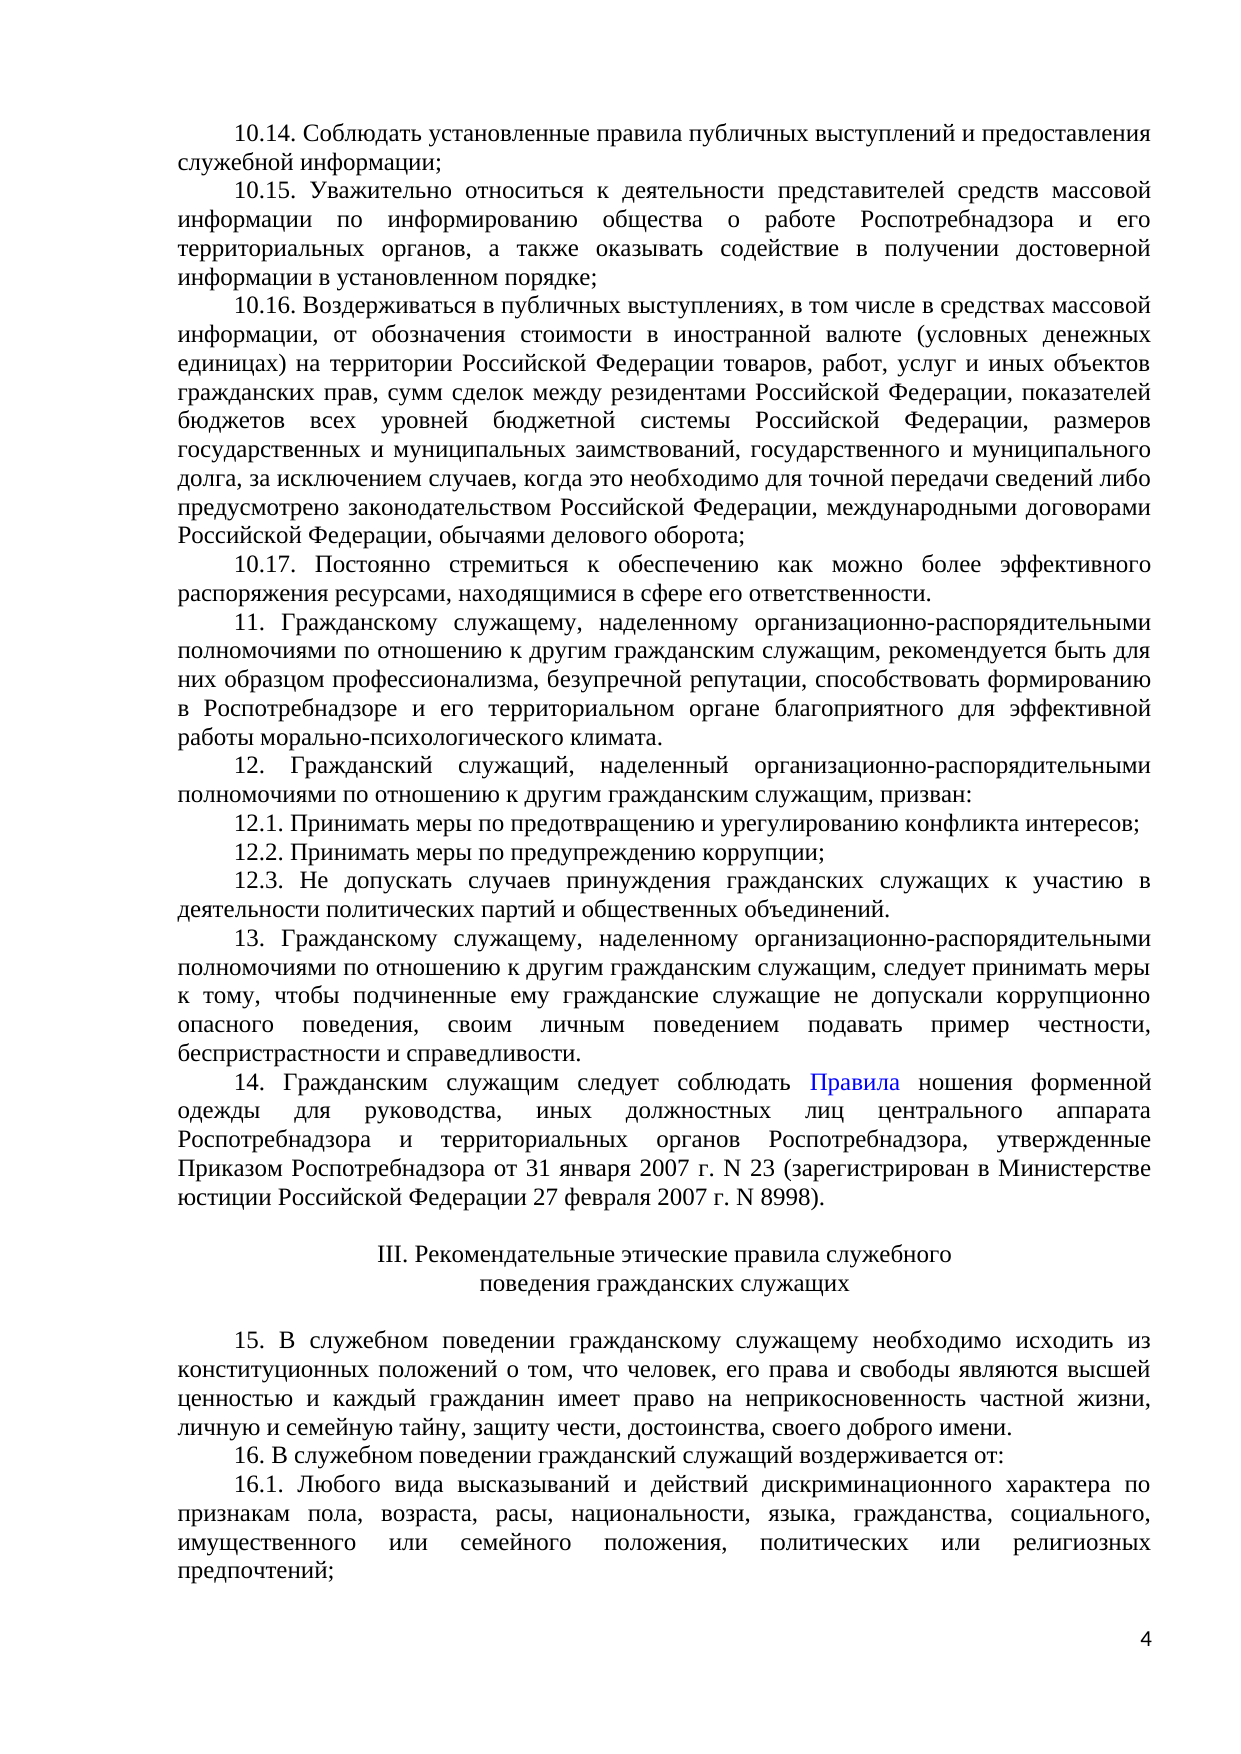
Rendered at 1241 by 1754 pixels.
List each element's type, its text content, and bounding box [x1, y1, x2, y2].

text поведения гражданских служащих [177, 1268, 1152, 1297]
text 10.14. Соблюдать установленные правила публичных выступлений и предоставления служебной информации; [177, 118, 1152, 176]
text 10.17. Постоянно стремиться к обеспечению как можно более эффективного распоряжения ресурсами, находящимися в сфере его ответственности. [177, 549, 1152, 607]
text 11. Гражданскому служащему, наделенному организационно-распорядительными полномочиями по отношению к другим гражданским служащим, рекомендуется быть для них образцом профессионализма, безупречной репутации, способствовать формированию в Роспотребнадзоре и его территориальном органе благоприятного для эффективной работы морально-психологического климата. [177, 607, 1152, 751]
text 12.2. Принимать меры по предупреждению коррупции; [177, 837, 1152, 866]
text 12.3. Не допускать случаев принуждения гражданских служащих к участию в деятельности политических партий и общественных объединений. [177, 866, 1152, 923]
text 12.1. Принимать меры по предотвращению и урегулированию конфликта интересов; [177, 808, 1152, 837]
text 12. Гражданский служащий, наделенный организационно-распорядительными полномочиями по отношению к другим гражданским служащим, призван: [177, 751, 1152, 808]
text 16.1. Любого вида высказываний и действий дискриминационного характера по признакам пола, возраста, расы, национальности, языка, гражданства, социального, имущественного или семейного положения, политических или религиозных предпочтений; [177, 1469, 1152, 1584]
text 15. В служебном поведении гражданскому служащему необходимо исходить из конституционных положений о том, что человек, его права и свободы являются высшей ценностью и каждый гражданин имеет право на неприкосновенность частной жизни, личную и семейную тайну, защиту чести, достоинства, своего доброго имени. [177, 1326, 1152, 1441]
text 16. В служебном поведении гражданский служащий воздерживается от: [177, 1441, 1152, 1469]
text 13. Гражданскому служащему, наделенному организационно-распорядительными полномочиями по отношению к другим гражданским служащим, следует принимать меры к тому, чтобы подчиненные ему гражданские служащие не допускали коррупционно опасного поведения, своим личным поведением подавать пример честности, беспристрастности и справедливости. [177, 923, 1152, 1067]
text 14. Гражданским служащим следует соблюдать Правила ношения форменной одежды для руководства, иных должностных лиц центрального аппарата Роспотребнадзора и территориальных органов Роспотребнадзора, утвержденные Приказом Роспотребнадзора от 31 января 2007 г. N 23 (зарегистрирован в Министерстве юстиции Российской Федерации 27 февраля 2007 г. N 8998). [177, 1067, 1152, 1211]
text III. Рекомендательные этические правила служебного [177, 1239, 1152, 1268]
text 10.16. Воздерживаться в публичных выступлениях, в том числе в средствах массовой информации, от обозначения стоимости в иностранной валюте (условных денежных единицах) на территории Российской Федерации товаров, работ, услуг и иных объектов гражданских прав, сумм сделок между резидентами Российской Федерации, показателей бюджетов всех уровней бюджетной системы Российской Федерации, размеров государственных и муниципальных заимствований, государственного и муниципального долга, за исключением случаев, когда это необходимо для точной передачи сведений либо предусмотрено законодательством Российской Федерации, международными договорами Российской Федерации, обычаями делового оборота; [177, 291, 1152, 549]
text 10.15. Уважительно относиться к деятельности представителей средств массовой информации по информированию общества о работе Роспотребнадзора и его территориальных органов, а также оказывать содействие в получении достоверной информации в установленном порядке; [177, 176, 1152, 291]
